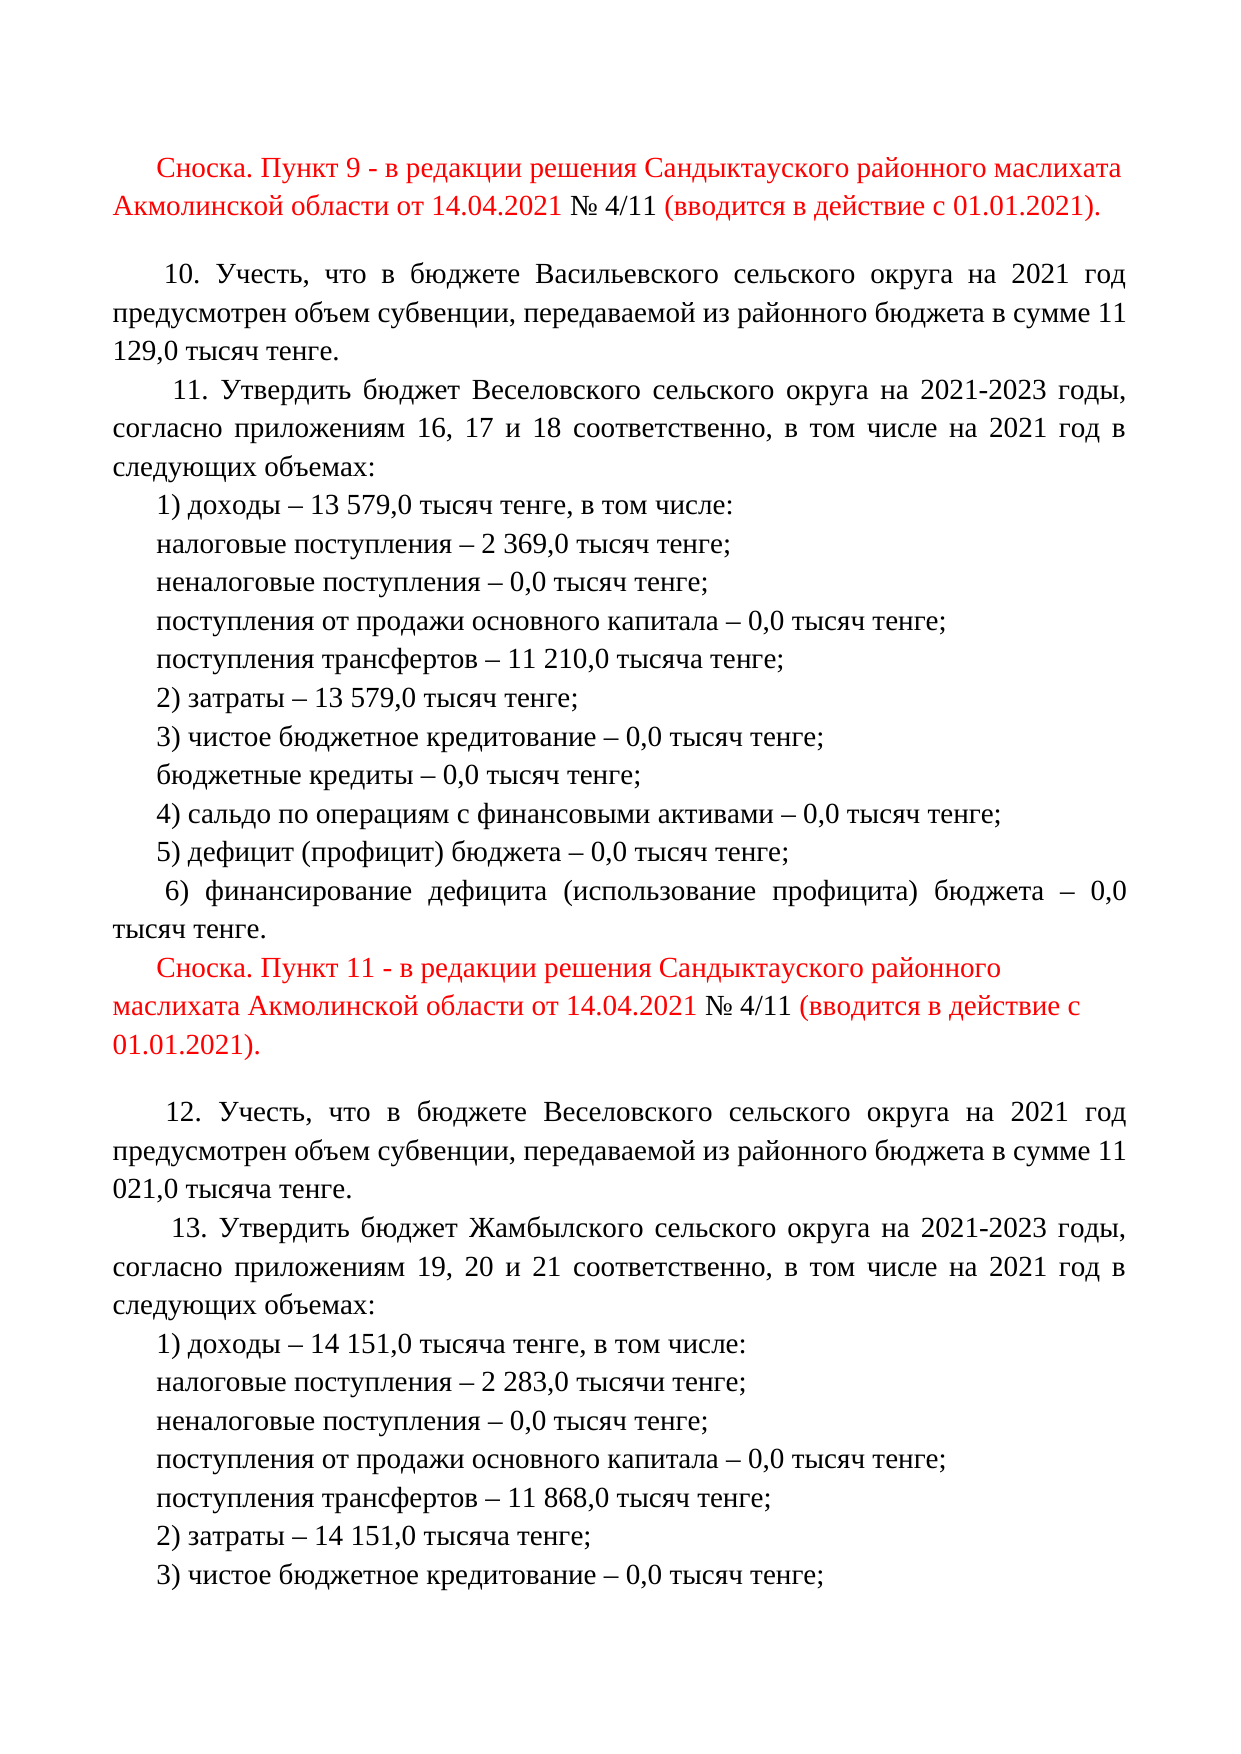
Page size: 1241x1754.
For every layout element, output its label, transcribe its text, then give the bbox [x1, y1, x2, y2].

text 2) затраты – 13 579,0 тысяч тенге; [112, 680, 1128, 714]
text 6) финансирование дефицита (использование профицита) бюджета – 0,0 тысяч тенге. [112, 873, 1128, 945]
text 10. Учесть, что в бюджете Васильевского сельского округа на 2021 год предусмотрен объем субвенции, передаваемой из районного бюджета в сумме 11 129,0 тысяч тенге. [112, 256, 1128, 367]
text 1) доходы – 13 579,0 тысяч тенге, в том числе: [112, 487, 1128, 521]
text 2) затраты – 14 151,0 тысяча тенге; [112, 1518, 1128, 1552]
text Сноска. Пункт 9 - в редакции решения Сандыктауского районного маслихата Акмолинской области от 14.04.2021 № 4/11 (вводится в действие с 01.01.2021). [112, 150, 1128, 252]
text 3) чистое бюджетное кредитование – 0,0 тысяч тенге; [112, 1557, 1128, 1591]
text налоговые поступления – 2 283,0 тысячи тенге; [112, 1364, 1128, 1398]
text неналоговые поступления – 0,0 тысяч тенге; [112, 564, 1128, 598]
text налоговые поступления – 2 369,0 тысяч тенге; [112, 526, 1128, 559]
text 3) чистое бюджетное кредитование – 0,0 тысяч тенге; [112, 719, 1128, 752]
text 11. Утвердить бюджет Веселовского сельского округа на 2021-2023 годы, согласно приложениям 16, 17 и 18 соответственно, в том числе на 2021 год в следующих объемах: [112, 372, 1128, 482]
text Сноска. Пункт 11 - в редакции решения Сандыктауского районного маслихата Акмолинской области от 14.04.2021 № 4/11 (вводится в действие с 01.01.2021). [112, 950, 1128, 1091]
text бюджетные кредиты – 0,0 тысяч тенге; [112, 757, 1128, 791]
text 1) доходы – 14 151,0 тысяча тенге, в том числе: [112, 1326, 1128, 1359]
text поступления трансфертов – 11 868,0 тысяч тенге; [112, 1480, 1128, 1513]
text 5) дефицит (профицит) бюджета – 0,0 тысяч тенге; [112, 834, 1128, 868]
text 4) сальдо по операциям с финансовыми активами – 0,0 тысяч тенге; [112, 796, 1128, 829]
text 12. Учесть, что в бюджете Веселовского сельского округа на 2021 год предусмотрен объем субвенции, передаваемой из районного бюджета в сумме 11 021,0 тысяча тенге. [112, 1094, 1128, 1205]
text поступления трансфертов – 11 210,0 тысяча тенге; [112, 642, 1128, 675]
text поступления от продажи основного капитала – 0,0 тысяч тенге; [112, 603, 1128, 637]
text неналоговые поступления – 0,0 тысяч тенге; [112, 1403, 1128, 1436]
text 13. Утвердить бюджет Жамбылского сельского округа на 2021-2023 годы, согласно приложениям 19, 20 и 21 соответственно, в том числе на 2021 год в следующих объемах: [112, 1210, 1128, 1321]
text поступления от продажи основного капитала – 0,0 тысяч тенге; [112, 1441, 1128, 1475]
